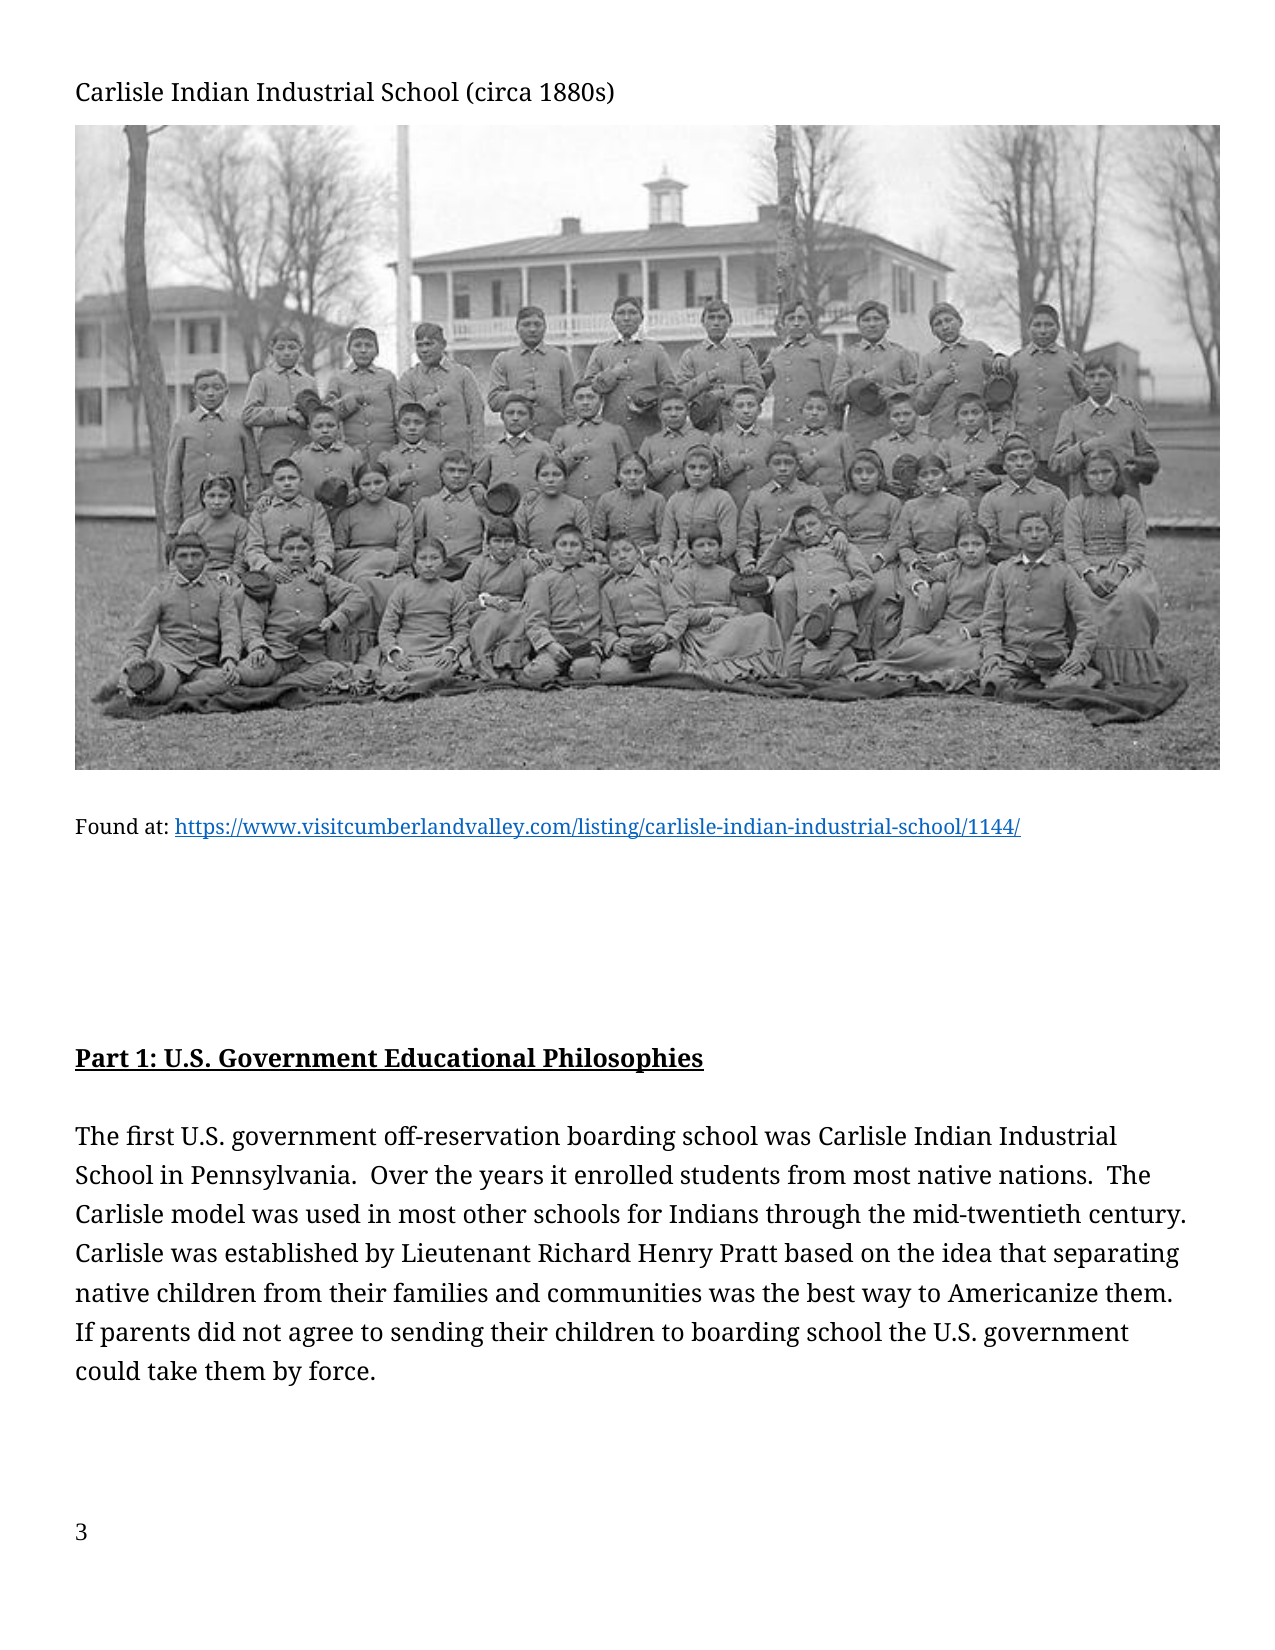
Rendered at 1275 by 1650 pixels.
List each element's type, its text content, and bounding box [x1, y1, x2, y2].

text Part 1: U.S. Government Educational Philosophies [75, 1040, 1200, 1074]
text The first U.S. government off-reservation boarding school was Carlisle Indian Industrial School in Pennsylvania. Over the years it enrolled students from most native nations. The Carlisle model was used in most other schools for Indians through the mid-twentieth century. Carlisle was established by Lieutenant Richard Henry Pratt based on the idea that separating native children from their families and communities was the best way to Americanize them. If parents did not agree to sending their children to boarding school the U.S. government could take them by force. [75, 1118, 1200, 1388]
picture [75, 125, 1220, 770]
text Found at: https://www.visitcumberlandvalley.com/listing/carlisle-indian-industrial-school/1144/ [75, 812, 1200, 840]
text Carlisle Indian Industrial School (circa 1880s) [75, 75, 1200, 109]
